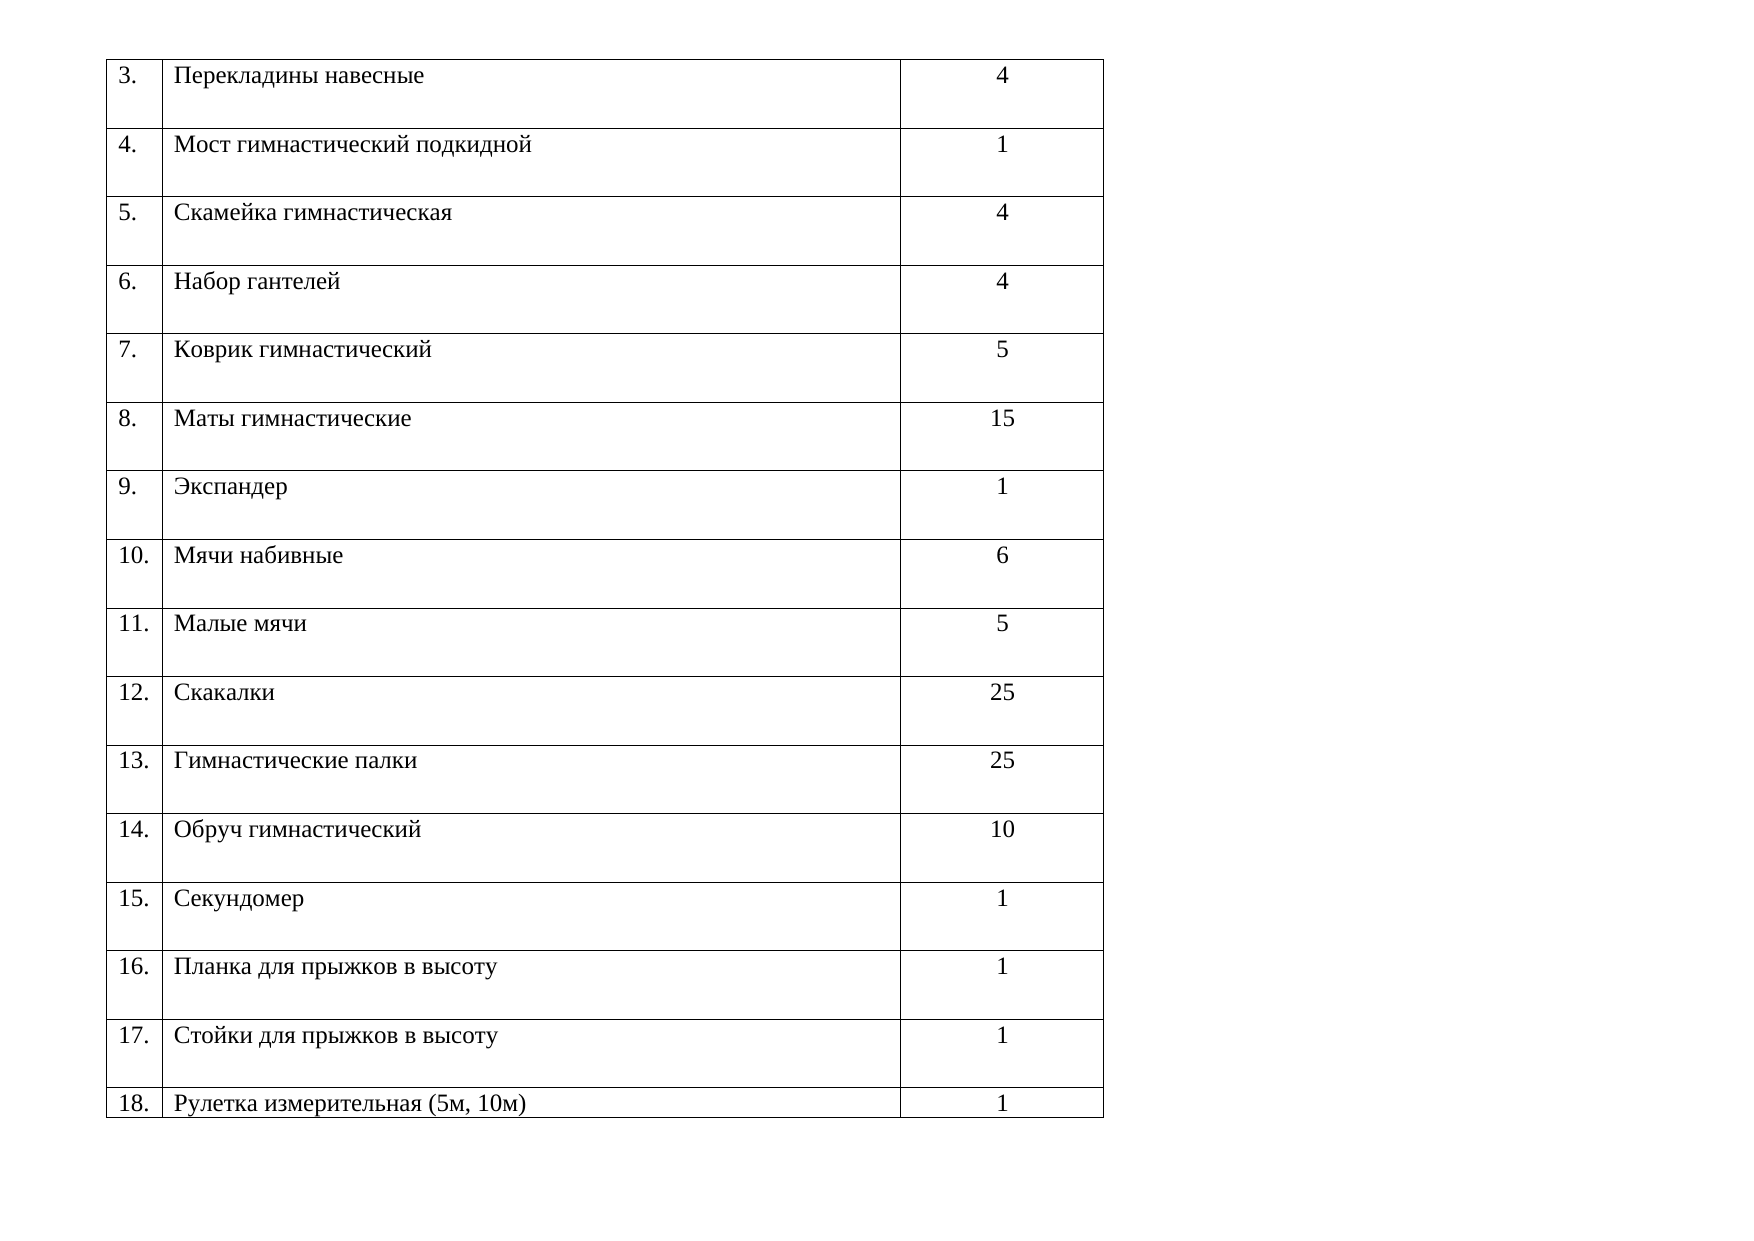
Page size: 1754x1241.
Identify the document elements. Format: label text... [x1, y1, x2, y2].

table_cell 25 [901, 677, 1103, 744]
table_cell 1 [901, 1088, 1103, 1117]
table_cell Перекладины навесные [163, 60, 900, 128]
table_cell [107, 1020, 162, 1087]
table_cell Набор гантелей [163, 266, 900, 333]
table_cell [107, 746, 162, 813]
table_cell [107, 266, 162, 333]
table_cell [107, 60, 162, 128]
table_cell Рулетка измерительная (5м, 10м) [163, 1088, 900, 1117]
table_cell Скамейка гимнастическая [163, 197, 900, 265]
table_cell [107, 1088, 162, 1117]
table_cell 1 [901, 951, 1103, 1019]
table_cell 1 [901, 883, 1103, 950]
table_cell [107, 609, 162, 676]
table_cell [107, 129, 162, 196]
table_cell [107, 540, 162, 607]
table_cell [107, 334, 162, 402]
table_cell Малые мячи [163, 609, 900, 676]
table_cell 25 [901, 746, 1103, 813]
table_cell Мячи набивные [163, 540, 900, 607]
table_cell Секундомер [163, 883, 900, 950]
table_cell 15 [901, 403, 1103, 470]
table_cell [107, 471, 162, 539]
table_cell [107, 883, 162, 950]
table_cell 4 [901, 197, 1103, 265]
table_cell Обруч гимнастический [163, 814, 900, 882]
table_cell Стойки для прыжков в высоту [163, 1020, 900, 1087]
table_cell Скакалки [163, 677, 900, 744]
table_cell 4 [901, 60, 1103, 128]
table_cell 5 [901, 609, 1103, 676]
table_cell Коврик гимнастический [163, 334, 900, 402]
table_cell [107, 197, 162, 265]
table_cell [107, 814, 162, 882]
table_cell 1 [901, 1020, 1103, 1087]
table_cell Маты гимнастические [163, 403, 900, 470]
table_cell Экспандер [163, 471, 900, 539]
table_cell 4 [901, 266, 1103, 333]
table_cell Планка для прыжков в высоту [163, 951, 900, 1019]
table_cell 1 [901, 471, 1103, 539]
table_cell 5 [901, 334, 1103, 402]
table_cell 6 [901, 540, 1103, 607]
table_cell Гимнастические палки [163, 746, 900, 813]
table_cell [107, 677, 162, 744]
table_cell [107, 951, 162, 1019]
table_cell 10 [901, 814, 1103, 882]
table_cell Мост гимнастический подкидной [163, 129, 900, 196]
table_cell [107, 403, 162, 470]
table_cell 1 [901, 129, 1103, 196]
